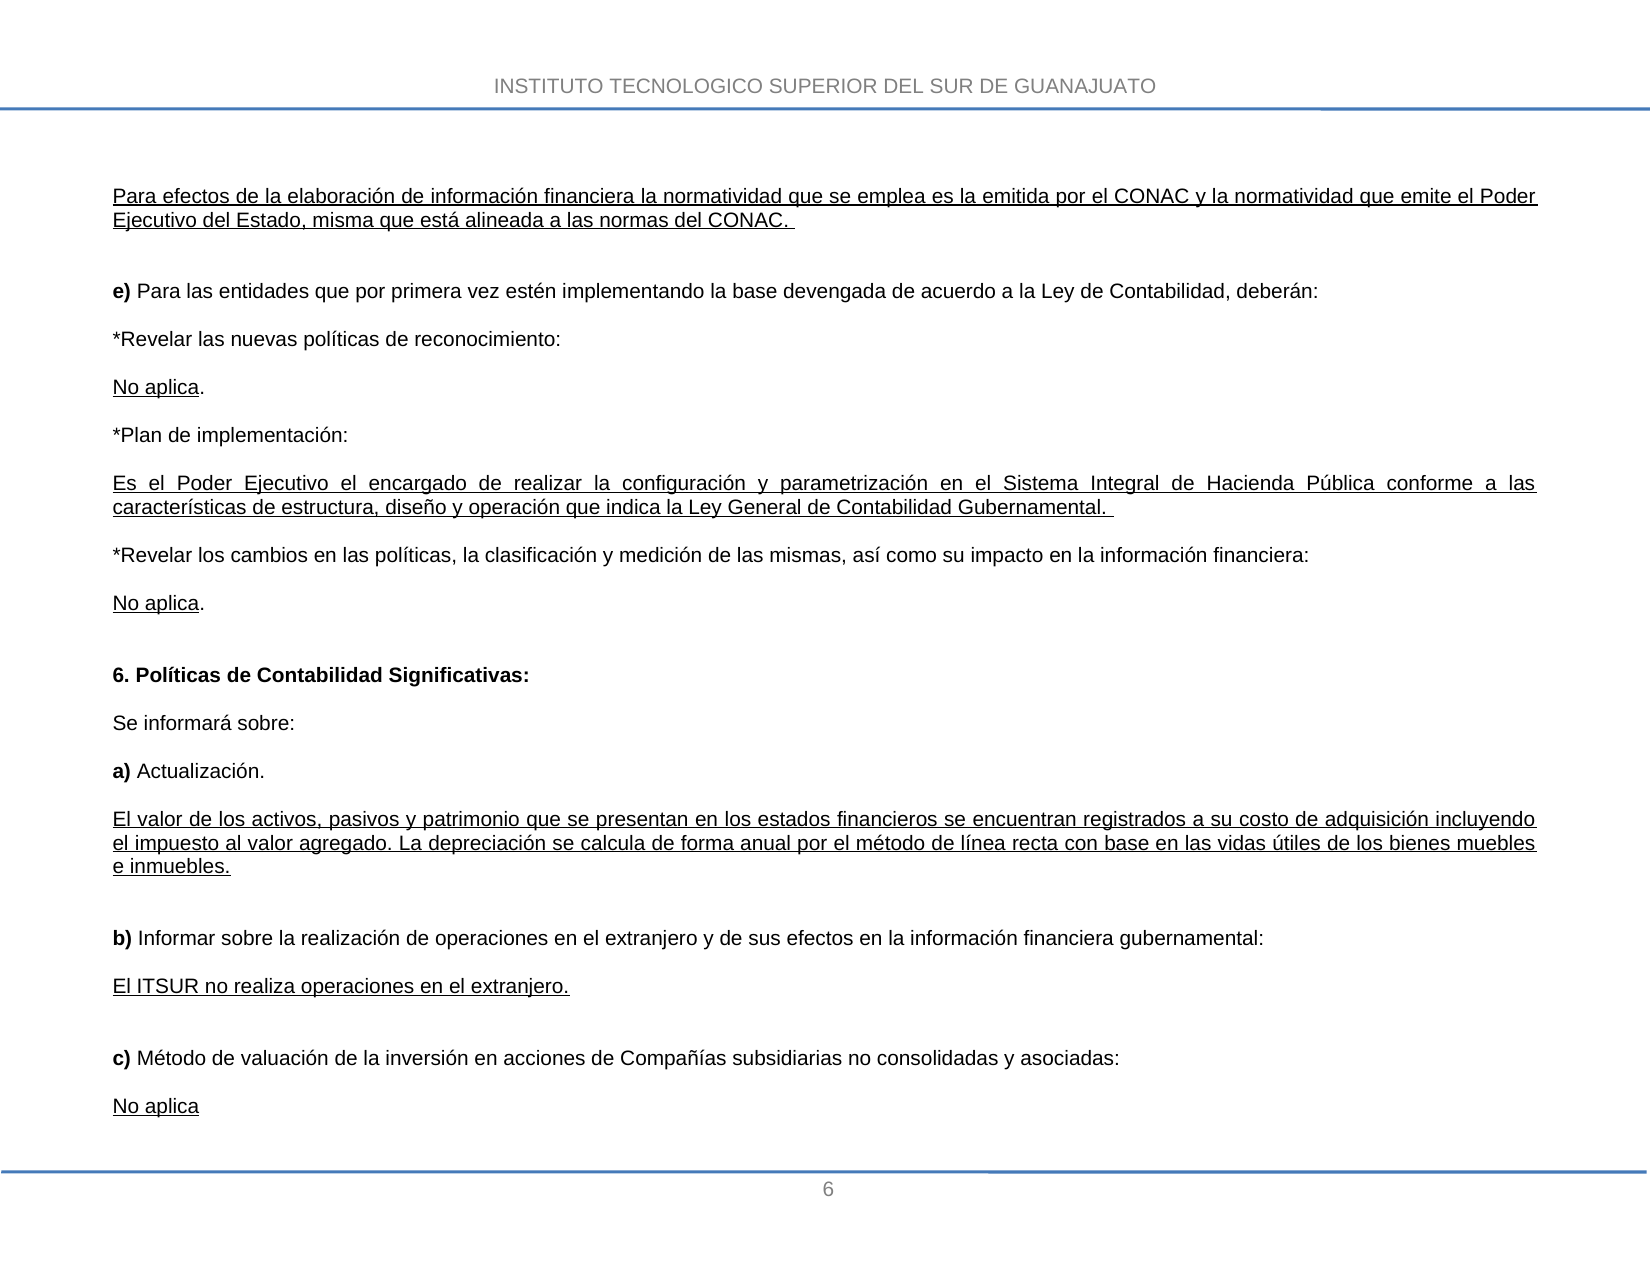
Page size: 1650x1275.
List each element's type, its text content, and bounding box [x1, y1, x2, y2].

text c) Método de valuación de la inversión en acciones de Compañías subsidiarias no consolidadas y asociadas: [112, 1046, 1538, 1070]
text e) Para las entidades que por primera vez estén implementando la base devengada de acuerdo a la Ley de Contabilidad, deberán: [112, 279, 1538, 303]
text Es el Poder Ejecutivo el encargado de realizar la configuración y parametrización en el Sistema Integral de Hacienda Pública conforme a las características de estructura, diseño y operación que indica la Ley General de Contabilidad Gubernamental. [112, 471, 1538, 519]
text *Revelar las nuevas políticas de reconocimiento: [112, 327, 1538, 351]
text No aplica [112, 1094, 1538, 1118]
text El valor de los activos, pasivos y patrimonio que se presentan en los estados financieros se encuentran registrados a su costo de adquisición incluyendo el impuesto al valor agregado. La depreciación se calcula de forma anual por el método de línea recta con base en las vidas útiles de los bienes muebles e inmuebles. [112, 806, 1538, 878]
text *Plan de implementación: [112, 423, 1538, 447]
text b) Informar sobre la realización de operaciones en el extranjero y de sus efectos en la información financiera gubernamental: [112, 926, 1538, 950]
text No aplica. [112, 591, 1538, 615]
text El ITSUR no realiza operaciones en el extranjero. [112, 974, 1538, 998]
text a) Actualización. [112, 758, 1538, 782]
text Para efectos de la elaboración de información financiera la normatividad que se emplea es la emitida por el CONAC y la normatividad que emite el Poder Ejecutivo del Estado, misma que está alineada a las normas del CONAC. [112, 205, 1538, 231]
text *Revelar los cambios en las políticas, la clasificación y medición de las mismas, así como su impacto en la información financiera: [112, 543, 1538, 567]
text No aplica. [112, 375, 1538, 399]
text Para efectos de la elaboración de información financiera la normatividad que se emplea es la emitida por el CONAC y la normatividad que emite el Poder Ejecutivo del Estado, misma que está alineada a las normas del CONAC. [112, 183, 1538, 204]
text 6. Políticas de Contabilidad Significativas: [112, 663, 1538, 687]
text Se informará sobre: [112, 711, 1538, 734]
